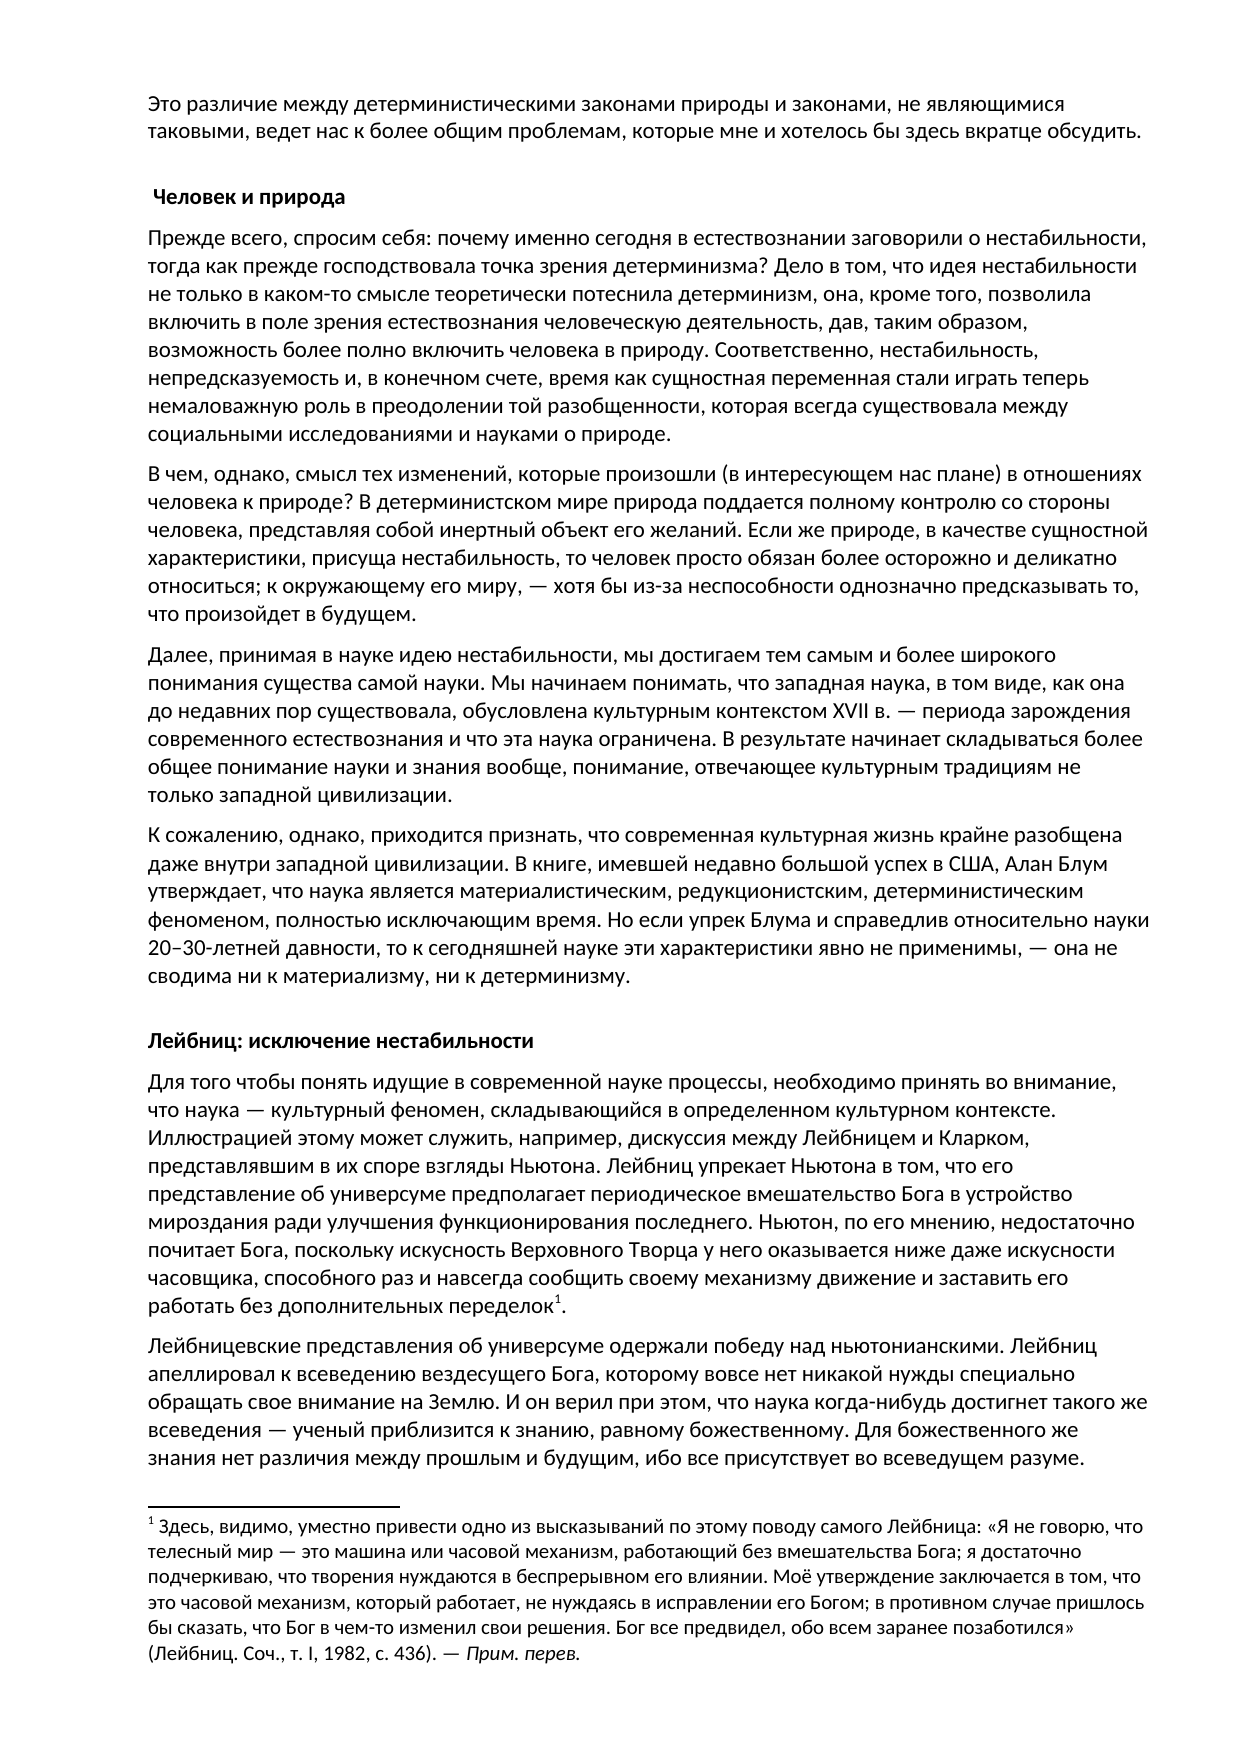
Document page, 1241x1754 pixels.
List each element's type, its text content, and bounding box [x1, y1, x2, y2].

text Для того чтобы понять идущие в современной науке процессы, необходимо принять во внимание, что наука — культурный феномен, складывающийся в определенном культурном контексте. Иллюстрацией этому может служить, например, дискуссия между Лейбницем и Кларком, представлявшим в их споре взгляды Ньютона. Лейбниц упрекает Ньютона в том, что его представление об универсуме предполагает периодическое вмешательство Бога в устройство мироздания ради улучшения функционирования последнего. Ньютон, по его мнению, недостаточно почитает Бога, поскольку искусность Верховного Творца у него оказывается ниже даже искусности часовщика, способного раз и навсегда сообщить своему механизму движение и заставить его работать без дополнительных переделок. [148, 1067, 1152, 1319]
text Прежде всего, спросим себя: почему именно сегодня в естествознании заговорили о нестабильности, тогда как прежде господствовала точка зрения детерминизма? Дело в том, что идея нестабильности не только в каком-то смысле теоретически потеснила детерминизм, она, кроме того, позволила включить в поле зрения естествознания человеческую деятельность, дав, таким образом, возможность более полно включить человека в природу. Соответственно, нестабильность, непредсказуемость и, в конечном счете, время как сущностная переменная стали играть теперь немаловажную роль в преодолении той разобщенности, которая всегда существовала между социальными исследованиями и науками о природе. [148, 223, 1152, 447]
text Далее, принимая в науке идею нестабильности, мы достигаем тем самым и более широкого понимания существа самой науки. Мы начинаем понимать, что западная наука, в том виде, как она до недавних пор существовала, обусловлена культурным контекстом XVII в. — периода зарождения современного естествознания и что эта наука ограничена. В результате начинает складываться более общее понимание науки и знания вообще, понимание, отвечающее культурным традициям не только западной цивилизации. [148, 640, 1152, 808]
text Человек и природа [148, 182, 1152, 210]
text К сожалению, однако, приходится признать, что современная культурная жизнь крайне разобщена даже внутри западной цивилизации. В книге, имевшей недавно большой успех в США, Алан Блум утверждает, что наука является материалистическим, редукционистским, детерминистическим феноменом, полностью исключающим время. Но если упрек Блума и справедлив относительно науки 20–30-летней давности, то к сегодняшней науке эти характеристики явно не применимы, — она не сводима ни к материализму, ни к детерминизму. [148, 821, 1152, 989]
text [148, 1331, 1152, 1472]
text В чем, однако, смысл тех изменений, которые произошли (в интересующем нас плане) в отношениях человека к природе? В детерминистском мире природа поддается полному контролю со стороны человека, представляя собой инертный объект его желаний. Если же природе, в качестве сущностной характеристики, присуща нестабильность, то человек просто обязан более осторожно и деликатно относиться; к окружающему его миру, — хотя бы из-за неспособности однозначно предсказывать то, что произойдет в будущем. [148, 459, 1152, 627]
text Лейбниц: исключение нестабильности [148, 1026, 1152, 1054]
text Это различие между детерминистическими законами природы и законами, не являющимися таковыми, ведет нас к более общим проблемам, которые мне и хотелось бы здесь вкратце обсудить. [148, 89, 1152, 145]
